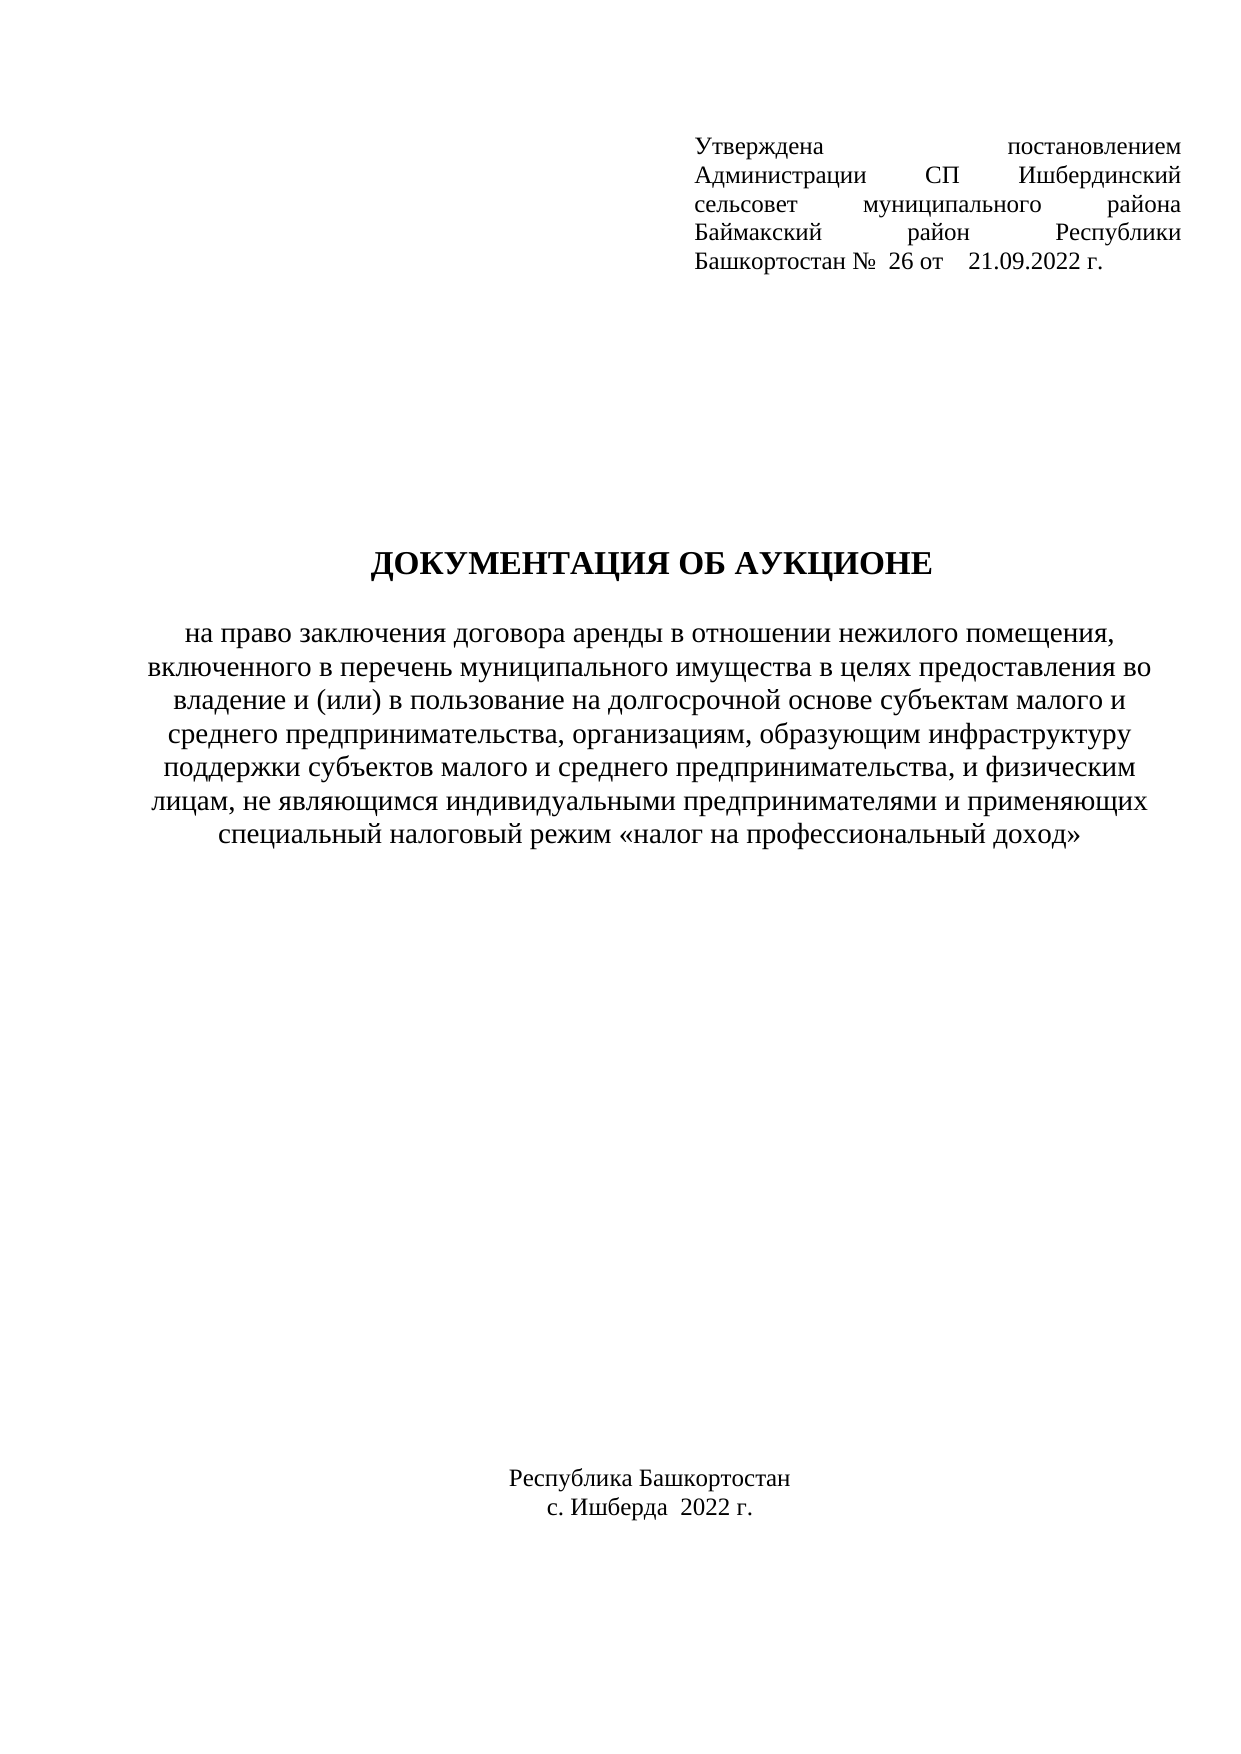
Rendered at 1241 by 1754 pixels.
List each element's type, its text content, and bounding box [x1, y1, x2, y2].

text Республика Башкортостан [118, 1463, 1181, 1492]
text на право заключения договора аренды в отношении нежилого помещения, включенного в перечень муниципального имущества в целях предоставления во владение и (или) в пользование на долгосрочной основе субъектам малого и среднего предпринимательства, организациям, образующим инфраструктуру поддержки субъектов малого и среднего предпринимательства, и физическим лицам, не являющимся индивидуальными предпринимателями и применяющих специальный налоговый режим «налог на профессиональный доход» [118, 615, 1181, 850]
text ДОКУМЕНТАЦИЯ ОБ АУКЦИОНЕ [118, 543, 1144, 582]
text Утверждена постановлением Администрации СП Ишбердинский сельсовет муниципального района Баймакский район Республики Башкортостан № 26 от 21.09.2022 г. [694, 131, 1181, 275]
text с. Ишберда 2022 г. [118, 1492, 1181, 1521]
